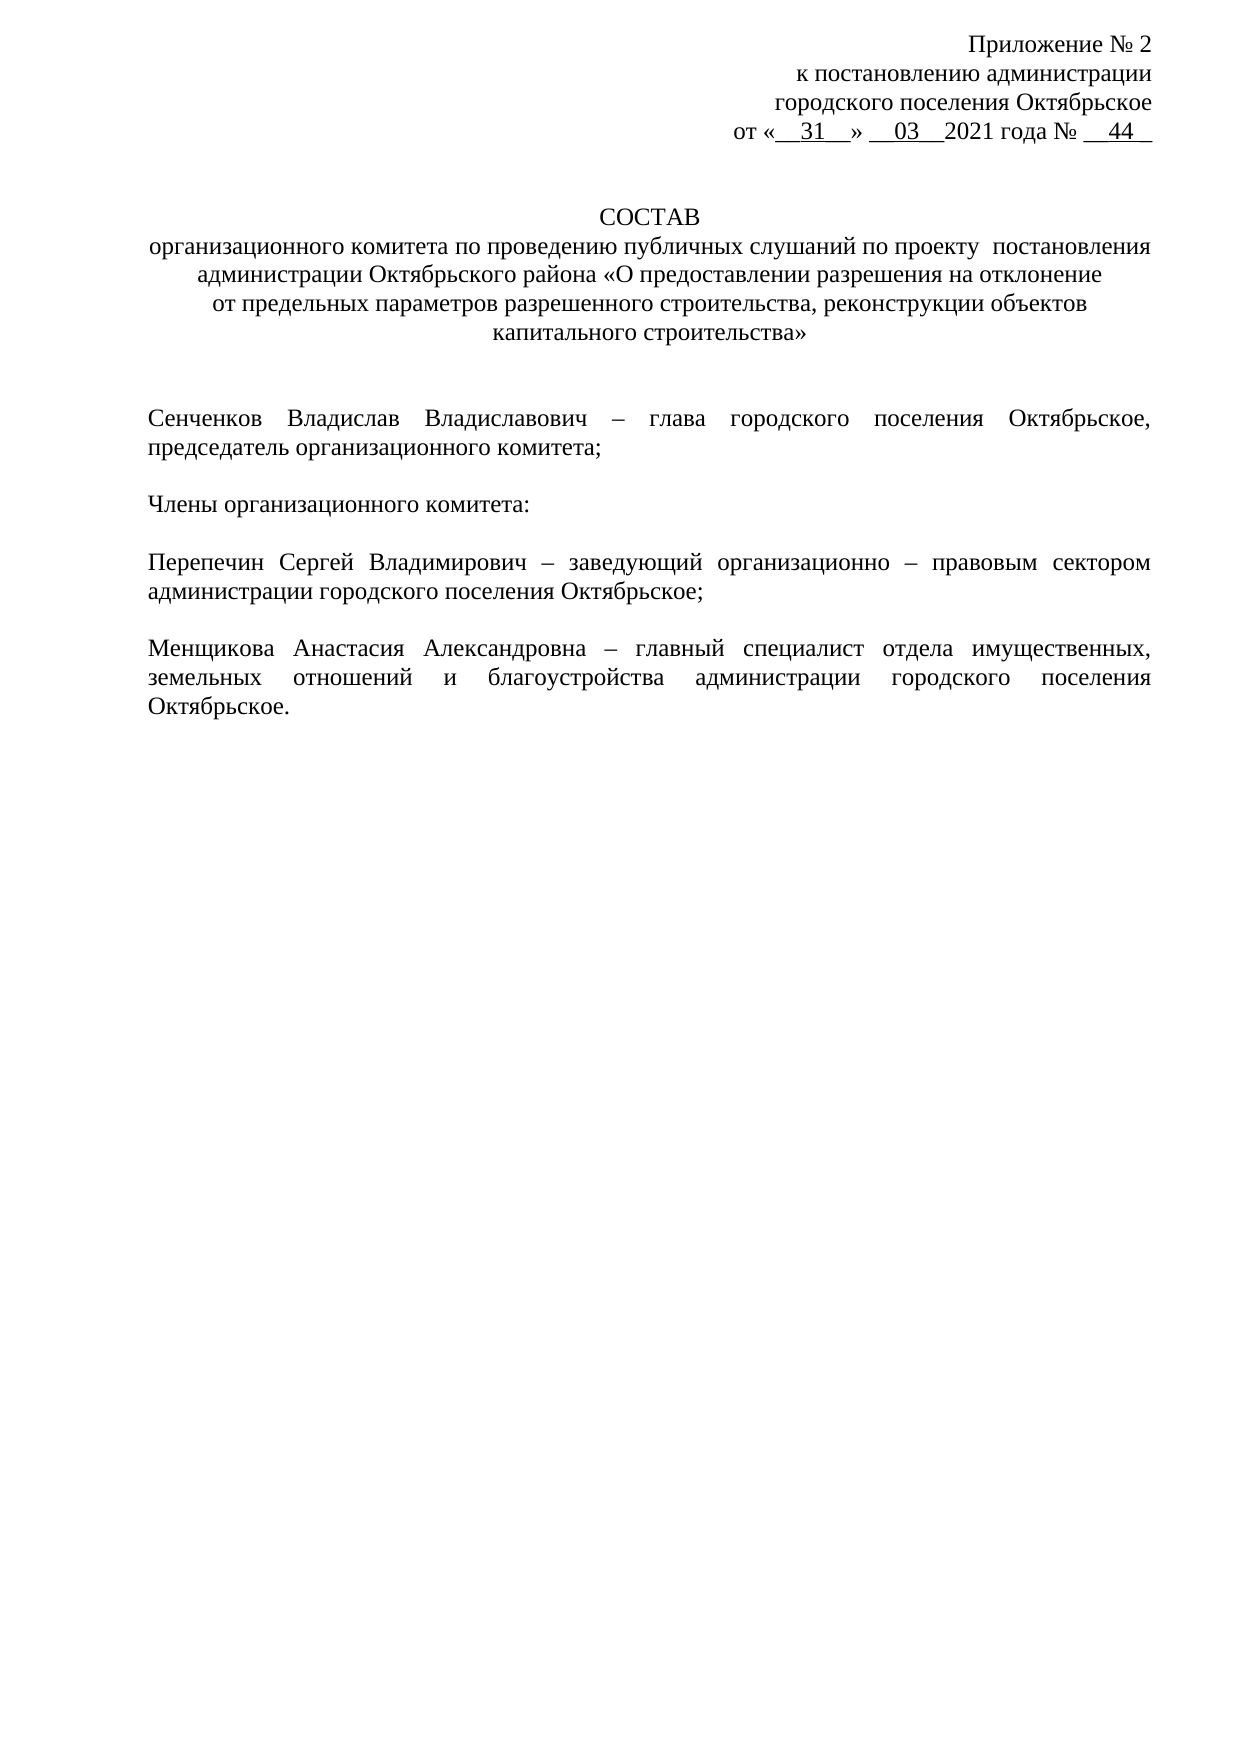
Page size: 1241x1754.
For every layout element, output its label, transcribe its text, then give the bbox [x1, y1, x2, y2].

text от «__31__» __03__2021 года № __44 _ [148, 116, 1152, 144]
text Члены организационного комитета: [148, 489, 1152, 518]
text Приложение № 2 [148, 29, 1152, 58]
text городского поселения Октябрьское [148, 87, 1152, 116]
text к постановлению администрации [148, 58, 1152, 87]
text Менщикова Анастасия Александровна – главный специалист отдела имущественных, земельных отношений и благоустройства администрации городского поселения Октябрьское. [148, 633, 1152, 719]
text СОСТАВ [148, 202, 1152, 231]
text Перепечин Сергей Владимирович – заведующий организационно – правовым сектором администрации городского поселения Октябрьское; [148, 547, 1152, 604]
text Сенченков Владислав Владиславович – глава городского поселения Октябрьское, председатель организационного комитета; [148, 403, 1152, 461]
text организационного комитета по проведению публичных слушаний по проекту постановления администрации Октябрьского района «О предоставлении разрешения на отклонение от предельных параметров разрешенного строительства, реконструкции объектов капитального строительства» [148, 231, 1152, 346]
